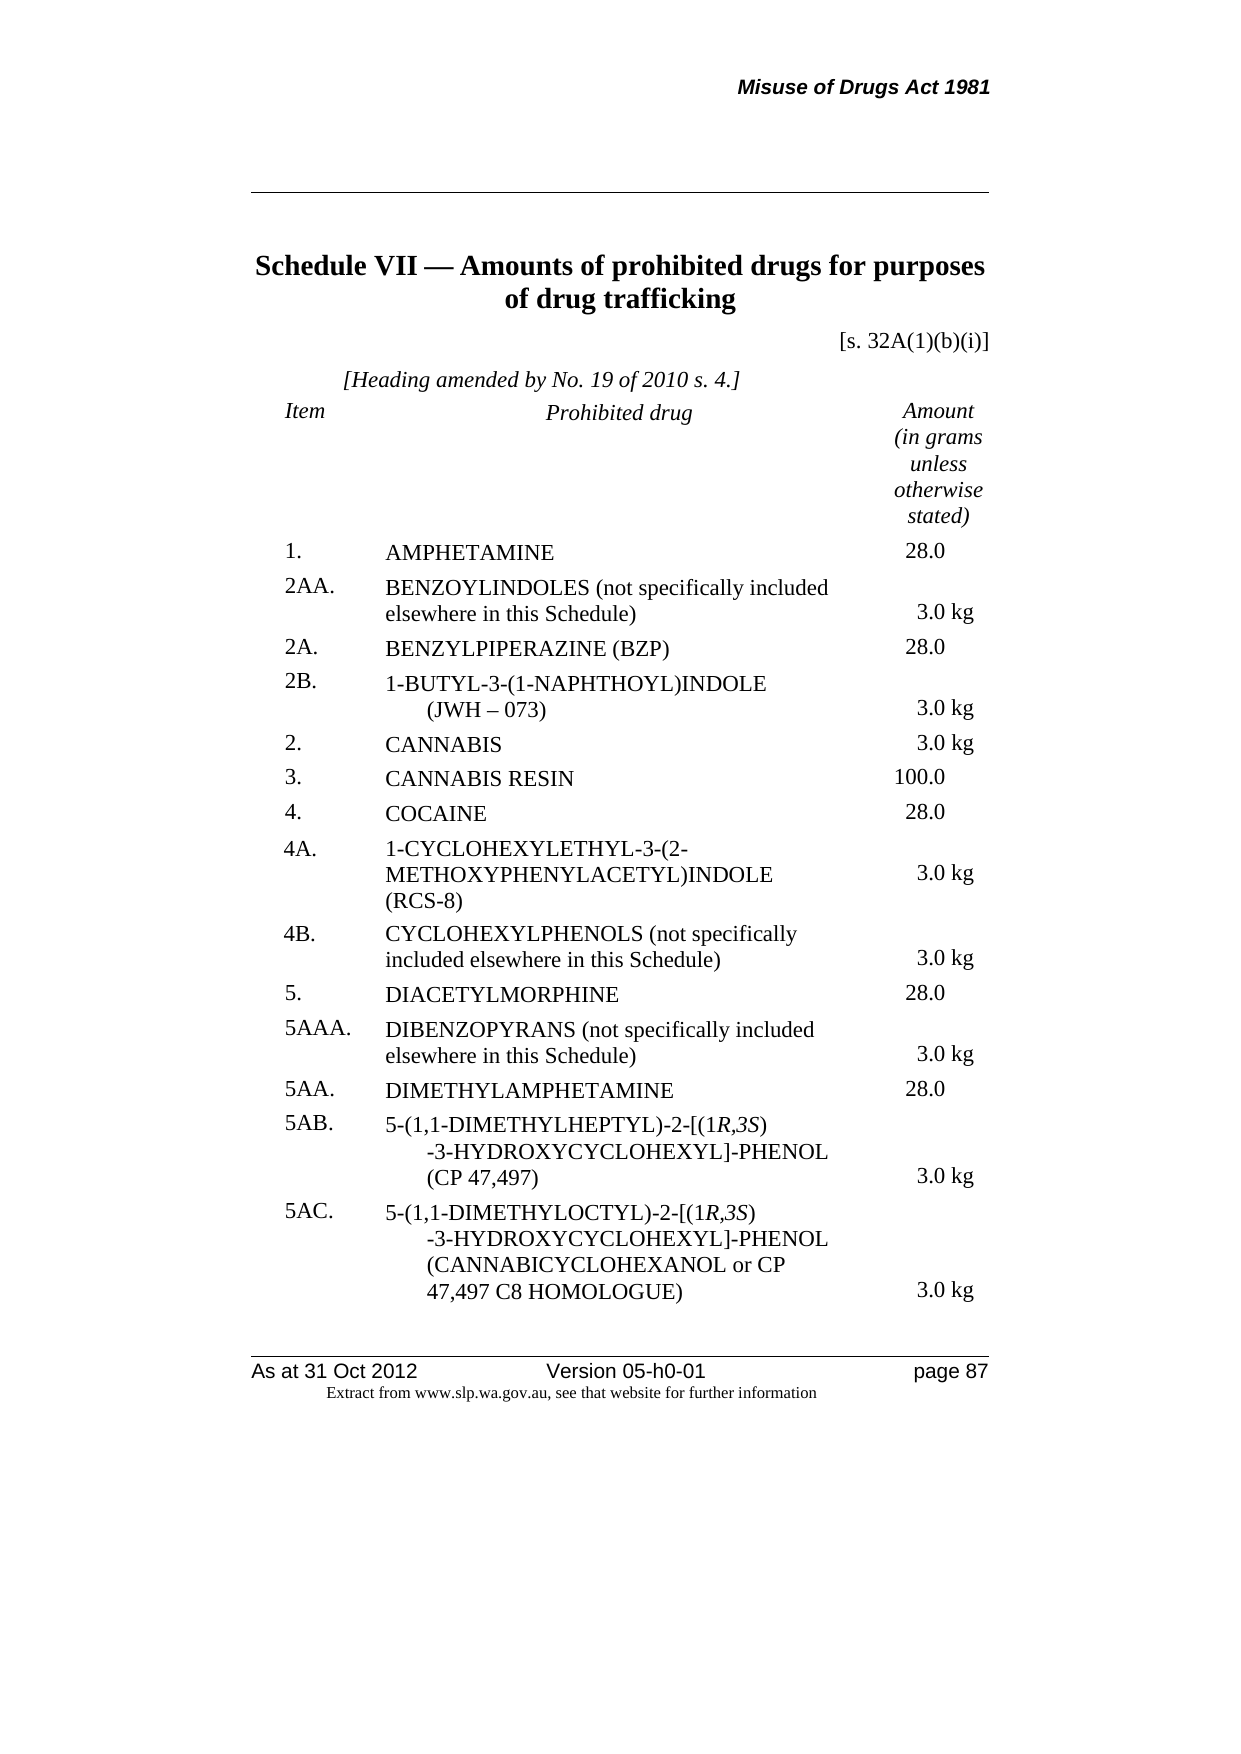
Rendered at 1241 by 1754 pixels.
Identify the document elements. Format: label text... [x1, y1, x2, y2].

table_cell 28.0 [868, 1071, 1009, 1105]
table_cell 5AC. [270, 1193, 370, 1306]
table_cell 3.0 kg [868, 663, 1009, 724]
table_cell DIBENZOPYRANS (not specifically included elsewhere in this Schedule) [370, 1010, 868, 1071]
table_cell 5AB. [270, 1105, 370, 1193]
table_cell BENZOYLINDOLES (not specifically included elsewhere in this Schedule) [370, 568, 868, 629]
table_header Prohibited drug [370, 393, 868, 533]
table_cell 3.0 kg [868, 829, 1009, 914]
table_cell COCAINE [370, 794, 868, 828]
table_cell 1-BUTYL-3-(1-NAPHTHOYL)INDOLE (JWH – 073) [370, 663, 868, 724]
table_cell 4A. [269, 829, 370, 914]
table_cell 2AA. [270, 568, 370, 629]
table_cell 5. [270, 975, 370, 1009]
text [s. 32A(1)(b)(i)] [251, 328, 989, 354]
table_cell BENZYLPIPERAZINE (BZP) [370, 629, 868, 663]
table_cell 28.0 [868, 533, 1009, 568]
table_cell 2B. [270, 663, 370, 724]
table_cell 3.0 kg [868, 1193, 1009, 1306]
table_cell 4B. [269, 914, 370, 975]
table_cell CANNABIS RESIN [370, 759, 868, 794]
table_header Amount (in grams unless otherwise stated) [868, 393, 1009, 533]
table_cell 28.0 [868, 794, 1009, 828]
table_cell 3.0 kg [868, 914, 1009, 975]
table_cell DIMETHYLAMPHETAMINE [370, 1071, 868, 1105]
table_cell 1-CYCLOHEXYLETHYL-3-(2- METHOXYPHENYLACETYL)INDOLE (RCS-8) [370, 829, 868, 914]
table_cell 5AAA. [270, 1010, 370, 1071]
table_cell 28.0 [868, 975, 1009, 1009]
table_cell 3.0 kg [868, 1010, 1009, 1071]
table_cell 5-(1,1-DIMETHYLHEPTYL)-2-[(1R,3S) -3-HYDROXYCYCLOHEXYL]-PHENOL (CP 47,497) [370, 1105, 868, 1193]
table_cell CYCLOHEXYLPHENOLS (not specifically included elsewhere in this Schedule) [370, 914, 868, 975]
table_cell 4. [270, 794, 370, 828]
table_cell 3.0 kg [868, 568, 1009, 629]
table_cell DIACETYLMORPHINE [370, 975, 868, 1009]
table_header Item [270, 393, 370, 533]
table_cell 28.0 [868, 629, 1009, 663]
table_cell 2A. [270, 629, 370, 663]
table_cell 3.0 kg [868, 724, 1009, 759]
table_cell 3. [270, 759, 370, 794]
table_cell 5-(1,1-DIMETHYLOCTYL)-2-[(1R,3S) -3-HYDROXYCYCLOHEXYL]-PHENOL (CANNABICYCLOHEXANOL or CP 47,497 C8 HOMOLOGUE) [370, 1193, 868, 1306]
table_cell 1. [270, 533, 370, 568]
table_cell 100.0 [868, 759, 1009, 794]
table_cell CANNABIS [370, 724, 868, 759]
table_cell 3.0 kg [868, 1105, 1009, 1193]
table_cell AMPHETAMINE [370, 533, 868, 568]
table_cell 2. [270, 724, 370, 759]
subtitle [Heading amended by No. 19 of 2010 s. 4.] [251, 366, 989, 393]
subtitle Schedule VII — Amounts of prohibited drugs for purposes of drug trafficking [251, 248, 989, 315]
table_cell 5AA. [270, 1071, 370, 1105]
